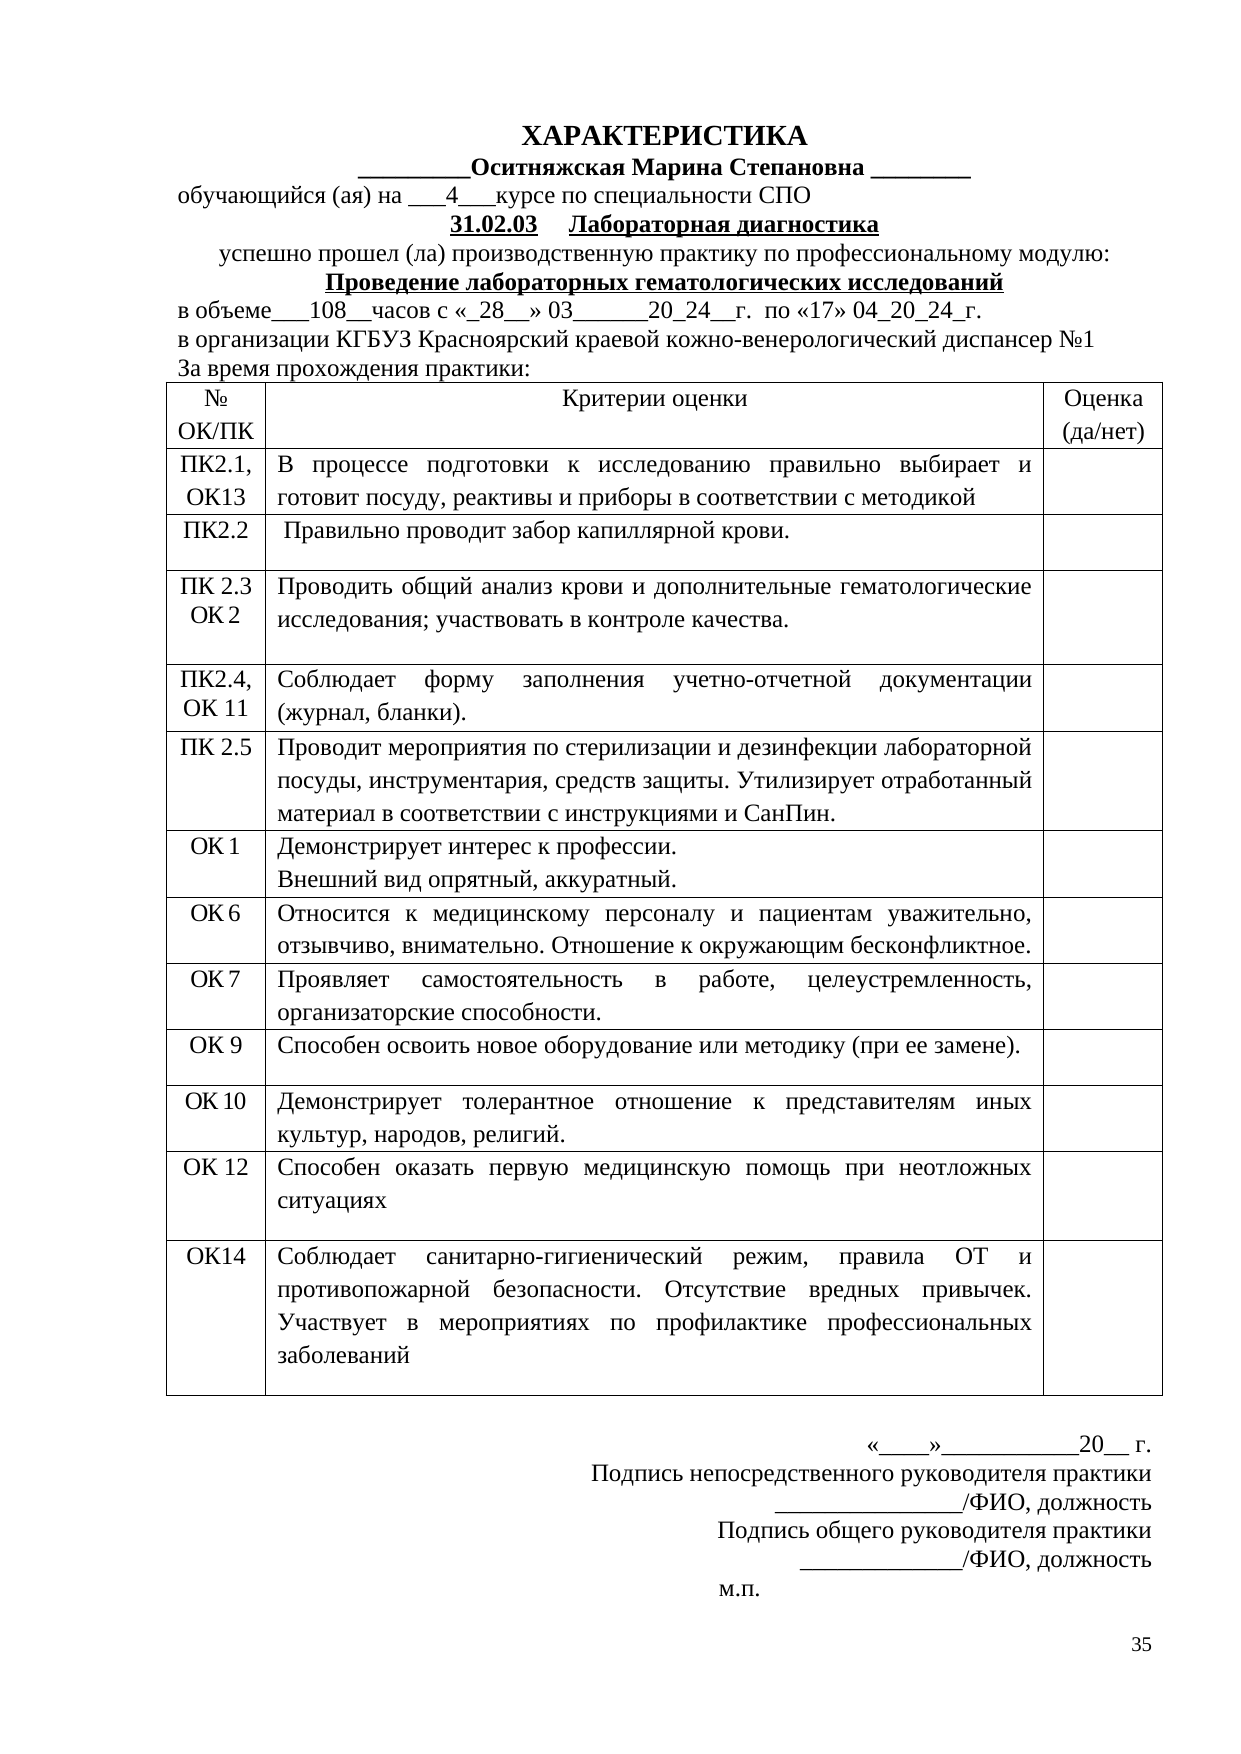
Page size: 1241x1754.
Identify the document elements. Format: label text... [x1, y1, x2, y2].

table_cell Соблюдает санитарно-гигиенический режим, правила ОТ и противопожарной безопасности. Отсутствие вредных привычек. Участвует в мероприятиях по профилактике профессиональных заболеваний [266, 1241, 1043, 1394]
table_cell [1044, 571, 1162, 663]
table_header Критерии оценки [266, 383, 1043, 448]
table_cell ПК2.1, ОК13 [167, 449, 265, 514]
text в организации КГБУЗ Красноярский краевой кожно-венерологический диспансер №1 [177, 324, 1152, 353]
table_header Оценка (да/нет) [1044, 383, 1162, 448]
table_cell Относится к медицинскому персоналу и пациентам уважительно, отзывчиво, внимательно. Отношение к окружающим бесконфликтное. [266, 898, 1043, 963]
table_cell ПК 2.5 [167, 732, 265, 830]
table_header № ОК/ПК [167, 383, 265, 448]
subtitle ХАРАКТЕРИСТИКА [177, 118, 1152, 152]
table_cell ПК2.4, ОК 11 [167, 665, 265, 731]
text в объеме___108__часов с «_28__» 03______20_24__г. по «17» 04_20_24_г. [177, 295, 1152, 324]
table_cell [1044, 964, 1162, 1029]
table_cell Способен освоить новое оборудование или методику (при ее замене). [266, 1030, 1043, 1085]
table_cell [1044, 1030, 1162, 1085]
table_cell Демонстрирует интерес к профессии. Внешний вид опрятный, аккуратный. [266, 831, 1043, 897]
table_cell [1044, 1241, 1162, 1394]
table_cell ОК 12 [167, 1152, 265, 1240]
table_cell [1044, 665, 1162, 731]
table_cell ОК 6 [167, 898, 265, 963]
table_cell Проводит мероприятия по стерилизации и дезинфекции лабораторной посуды, инструментария, средств защиты. Утилизирует отработанный материал в соответствии с инструкциями и СанПин. [266, 732, 1043, 830]
table_cell [1044, 1086, 1162, 1151]
table_cell [1044, 898, 1162, 963]
table_cell Способен оказать первую медицинскую помощь при неотложных ситуациях [266, 1152, 1043, 1240]
text 31.02.03 Лабораторная диагностика [177, 209, 1152, 238]
text м.п. [177, 1573, 1152, 1602]
text Подпись общего руководителя практики [177, 1515, 1152, 1544]
text _____________/ФИО, должность [177, 1544, 1152, 1573]
table_cell ОК 7 [167, 964, 265, 1029]
table_cell ОК14 [167, 1241, 265, 1394]
text _________Оситняжская Марина Степановна ________ [177, 152, 1152, 180]
text _______________/ФИО, должность [177, 1487, 1152, 1515]
table_cell В процессе подготовки к исследованию правильно выбирает и готовит посуду, реактивы и приборы в соответствии с методикой [266, 449, 1043, 514]
table_cell Демонстрирует толерантное отношение к представителям иных культур, народов, религий. [266, 1086, 1043, 1151]
table_cell ОК 10 [167, 1086, 265, 1151]
table_cell Соблюдает форму заполнения учетно-отчетной документации (журнал, бланки). [266, 665, 1043, 731]
table_cell [1044, 449, 1162, 514]
table_cell [1044, 831, 1162, 897]
text Подпись непосредственного руководителя практики [177, 1458, 1152, 1487]
text обучающийся (ая) на ___4___курсе по специальности СПО [177, 180, 1152, 209]
table_cell ПК 2.3 ОК 2 [167, 571, 265, 663]
text успешно прошел (ла) производственную практику по профессиональному модулю: Проведение лабораторных гематологических исследований [177, 238, 1152, 295]
table_cell [1044, 1152, 1162, 1240]
table_cell [1044, 515, 1162, 570]
table_cell ОК 9 [167, 1030, 265, 1085]
table_cell ПК2.2 [167, 515, 265, 570]
table_cell [1044, 732, 1162, 830]
table_cell ОК 1 [167, 831, 265, 897]
text «____»___________20__ г. [177, 1429, 1152, 1458]
text За время прохождения практики: [177, 353, 1152, 382]
table_cell Правильно проводит забор капиллярной крови. [266, 515, 1043, 570]
table_cell Проявляет самостоятельность в работе, целеустремленность, организаторские способности. [266, 964, 1043, 1029]
table_cell Проводить общий анализ крови и дополнительные гематологические исследования; участвовать в контроле качества. [266, 571, 1043, 663]
